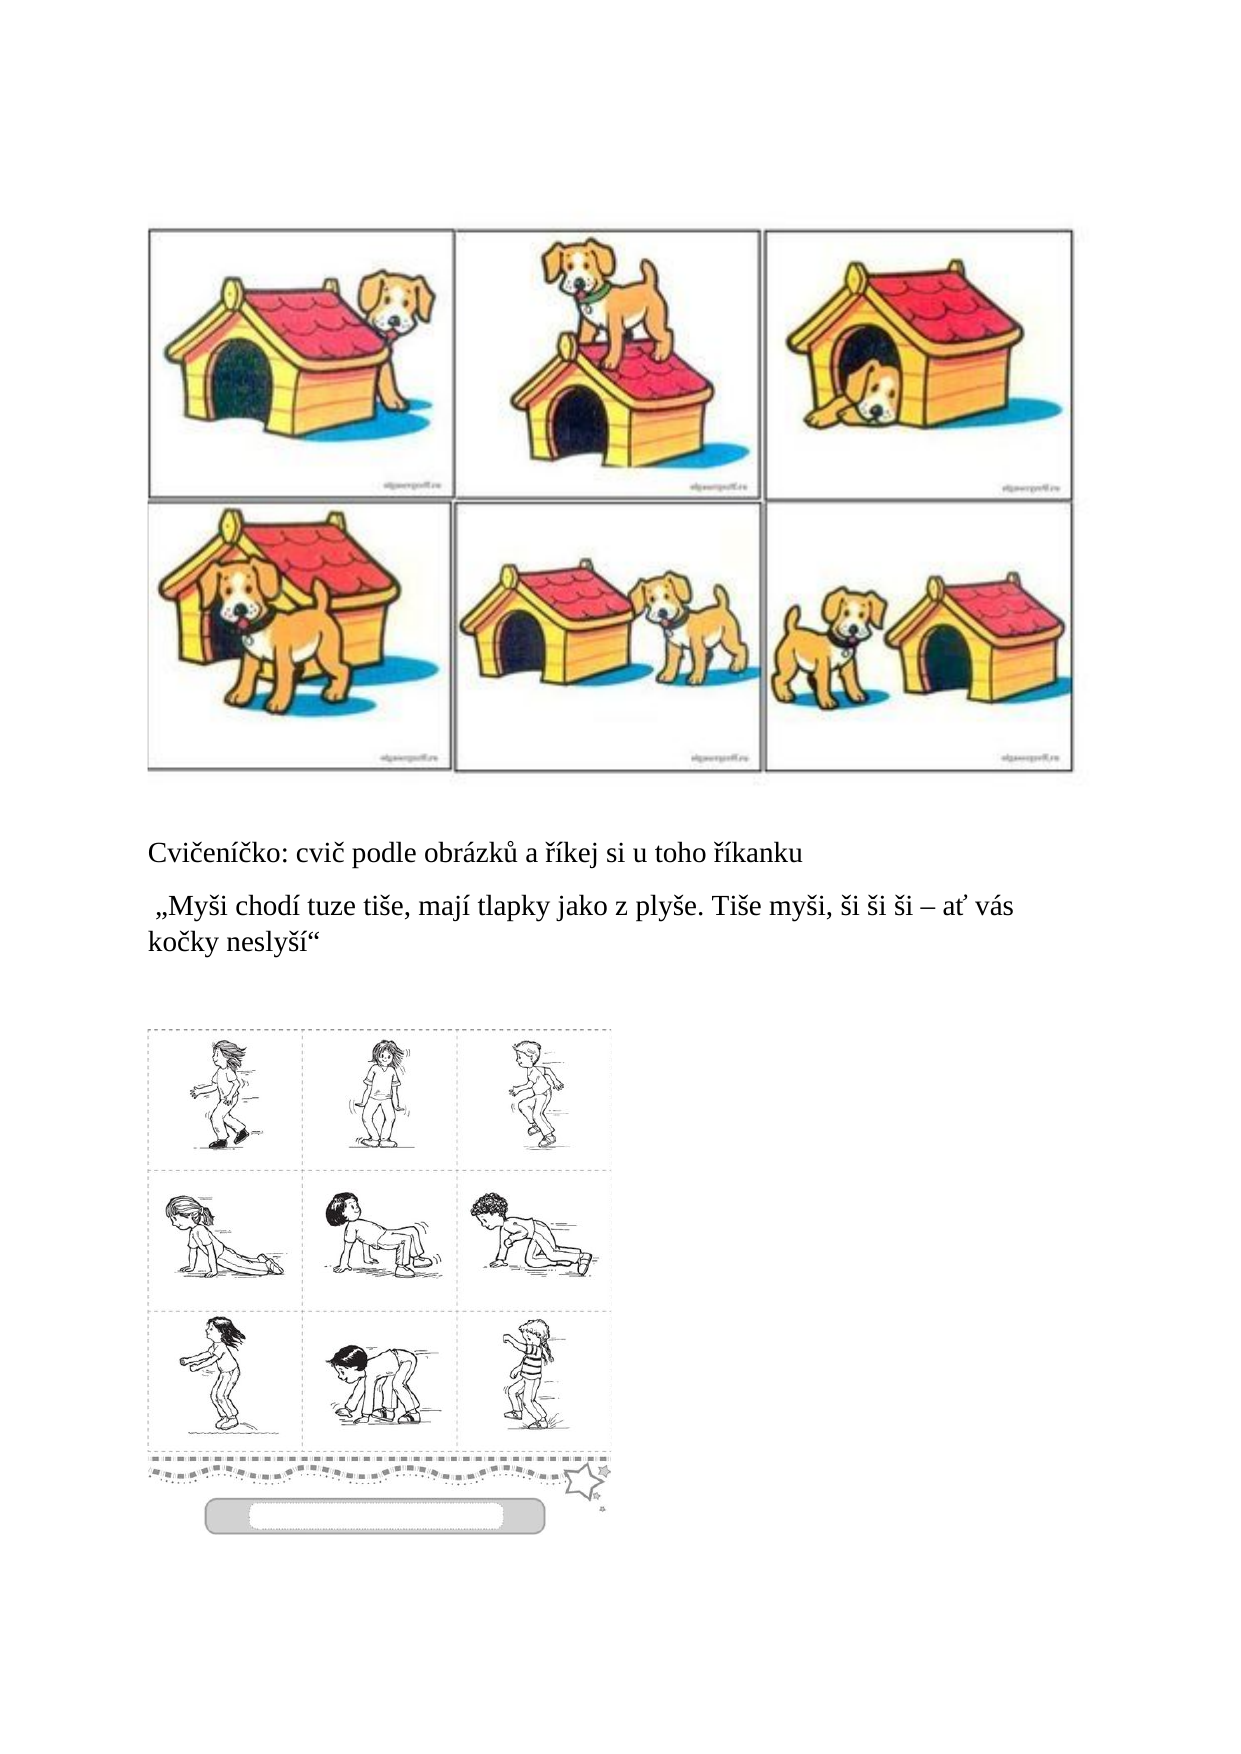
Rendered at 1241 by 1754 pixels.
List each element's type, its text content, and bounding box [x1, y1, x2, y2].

picture [147, 147, 1093, 816]
text „Myši chodí tuze tiše, mají tlapky jako z plyše. Tiše myši, ši ši ši – ať vás kočky neslyší“ [148, 888, 1093, 957]
text Cvičeníčko: cvič podle obrázků a říkej si u toho říkanku [148, 835, 1093, 868]
picture [147, 1029, 612, 1535]
